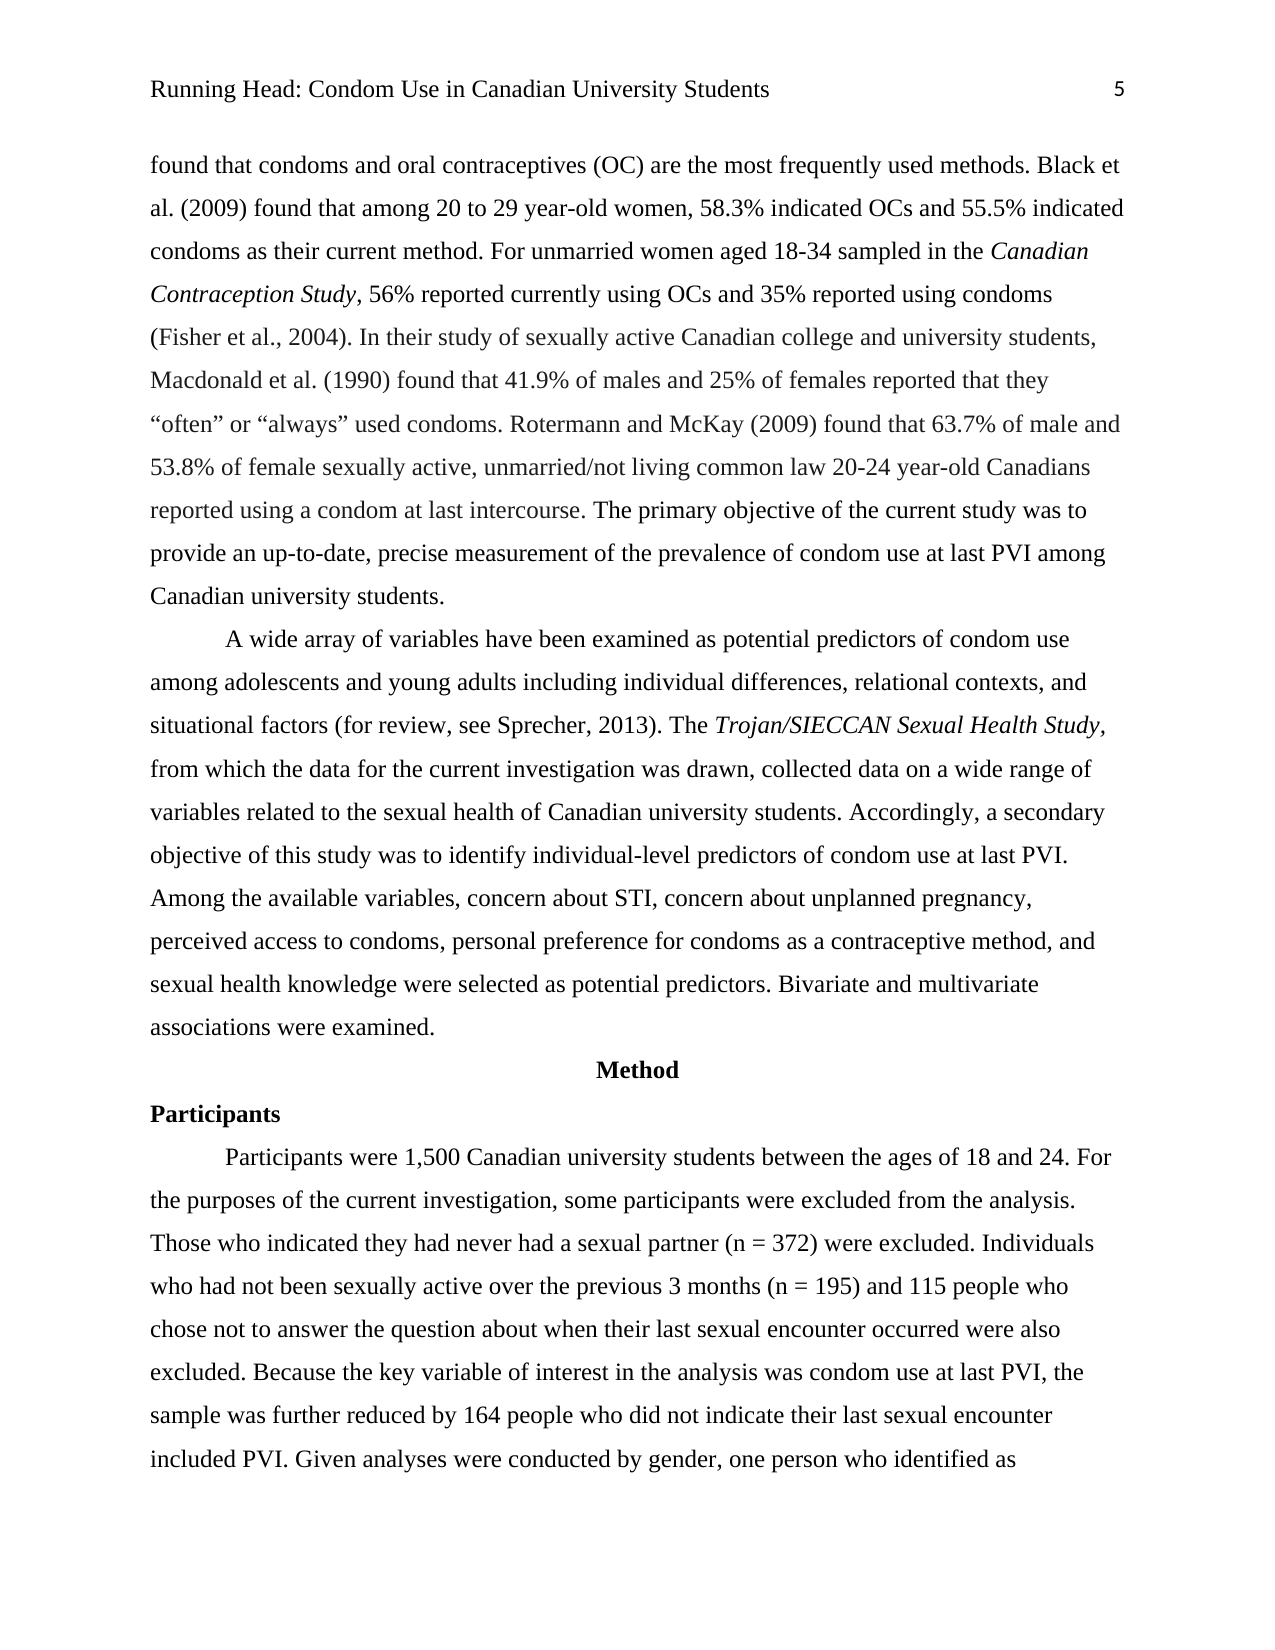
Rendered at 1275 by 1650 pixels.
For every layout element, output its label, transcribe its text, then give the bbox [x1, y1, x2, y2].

text Participants [150, 1099, 1125, 1127]
text Method [150, 1056, 1125, 1084]
text A wide array of variables have been examined as potential predictors of condom use among adolescents and young adults including individual differences, relational contexts, and situational factors (for review, see Sprecher, 2013). The Trojan/SIECCAN Sexual Health Study, from which the data for the current investigation was drawn, collected data on a wide range of variables related to the sexual health of Canadian university students. Accordingly, a secondary objective of this study was to identify individual-level predictors of condom use at last PVI. Among the available variables, concern about STI, concern about unplanned pregnancy, perceived access to condoms, personal preference for condoms as a contraceptive method, and sexual health knowledge were selected as potential predictors. Bivariate and multivariate associations were examined. [150, 624, 1125, 1041]
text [150, 1142, 1125, 1472]
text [150, 150, 1125, 610]
